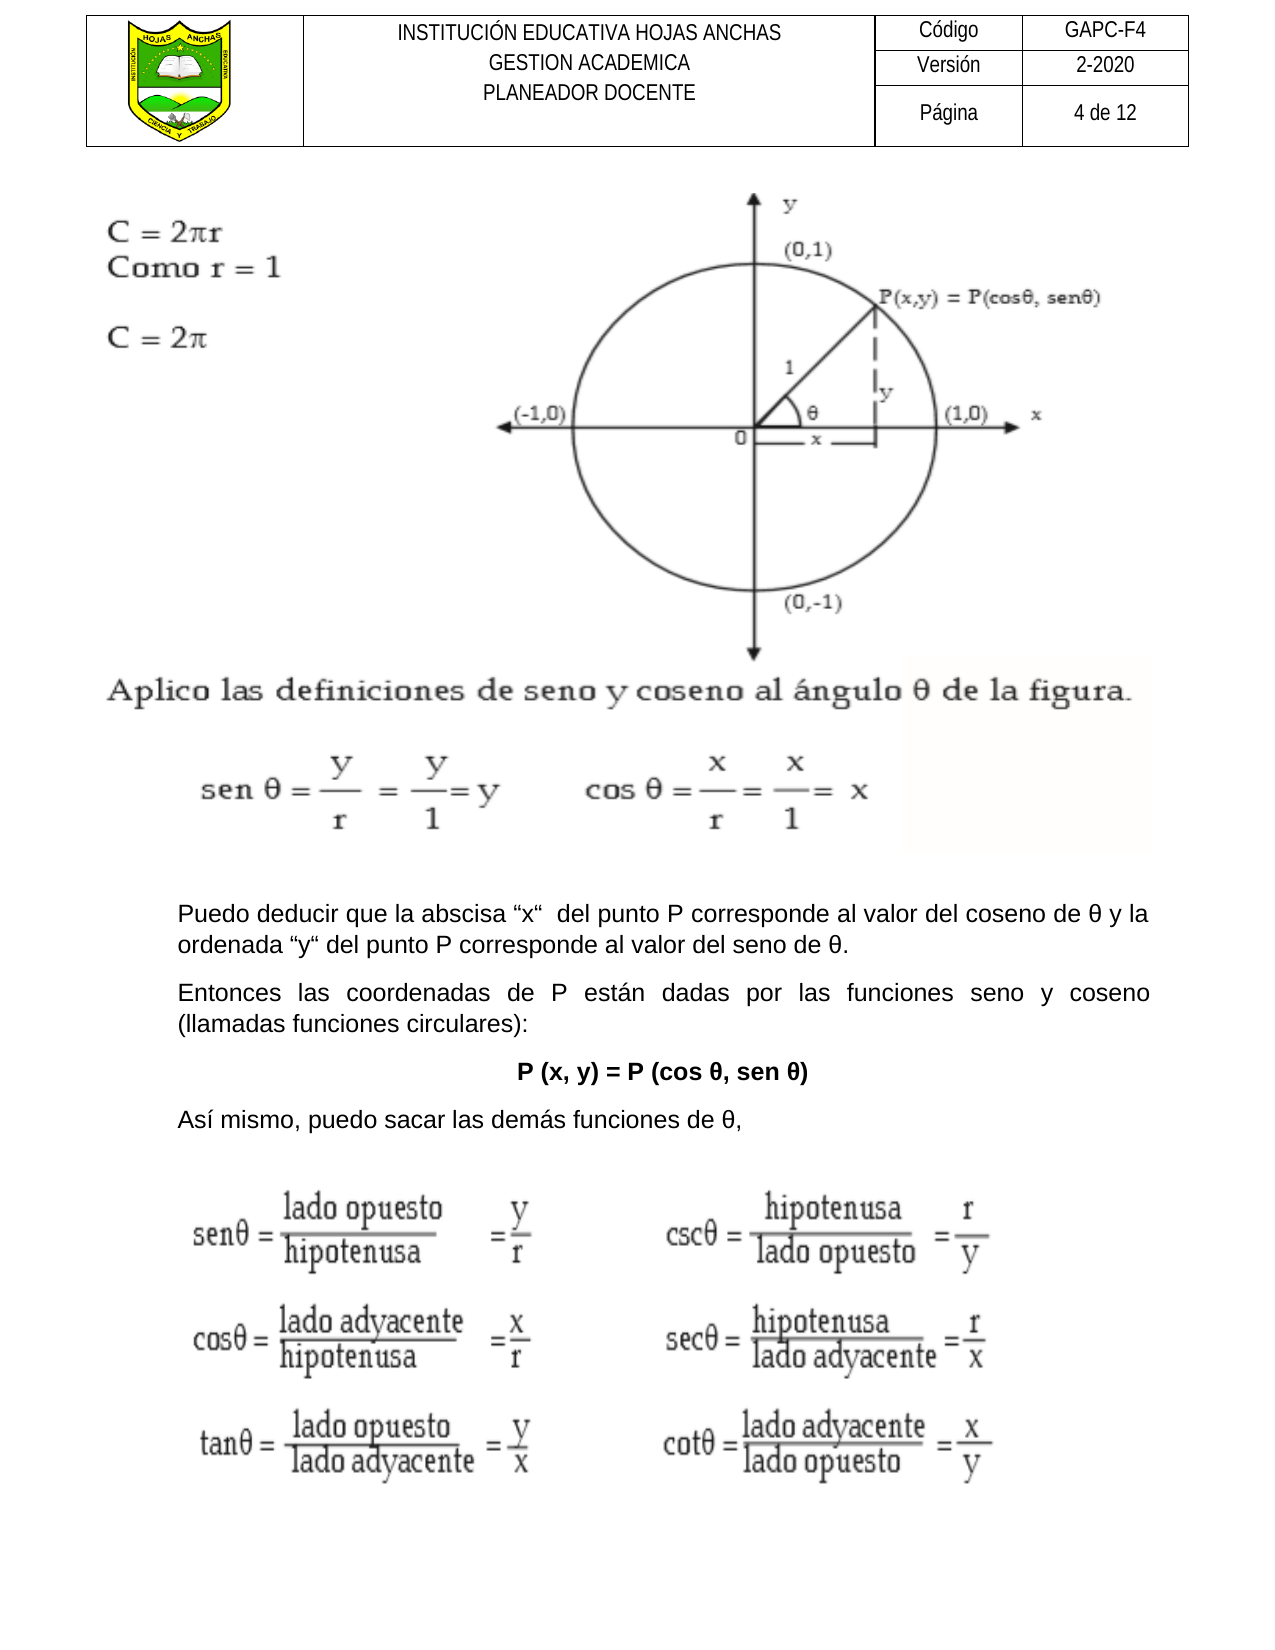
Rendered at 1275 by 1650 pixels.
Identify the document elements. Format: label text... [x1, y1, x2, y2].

text Entonces las coordenadas de P están dadas por las funciones seno y coseno (llamadas funciones circulares): [177, 978, 1152, 1038]
text P (x, y) = P (cos θ, sen θ) [177, 1057, 1152, 1086]
picture [177, 1152, 1014, 1523]
picture [125, 16, 233, 146]
text Puedo deducir que la abscisa “x“ del punto P corresponde al valor del coseno de θ y la ordenada “y“ del punto P corresponde al valor del seno de θ. [177, 899, 1152, 959]
text Así mismo, puedo sacar las demás funciones de θ, [177, 1104, 1152, 1133]
picture [93, 193, 1152, 854]
